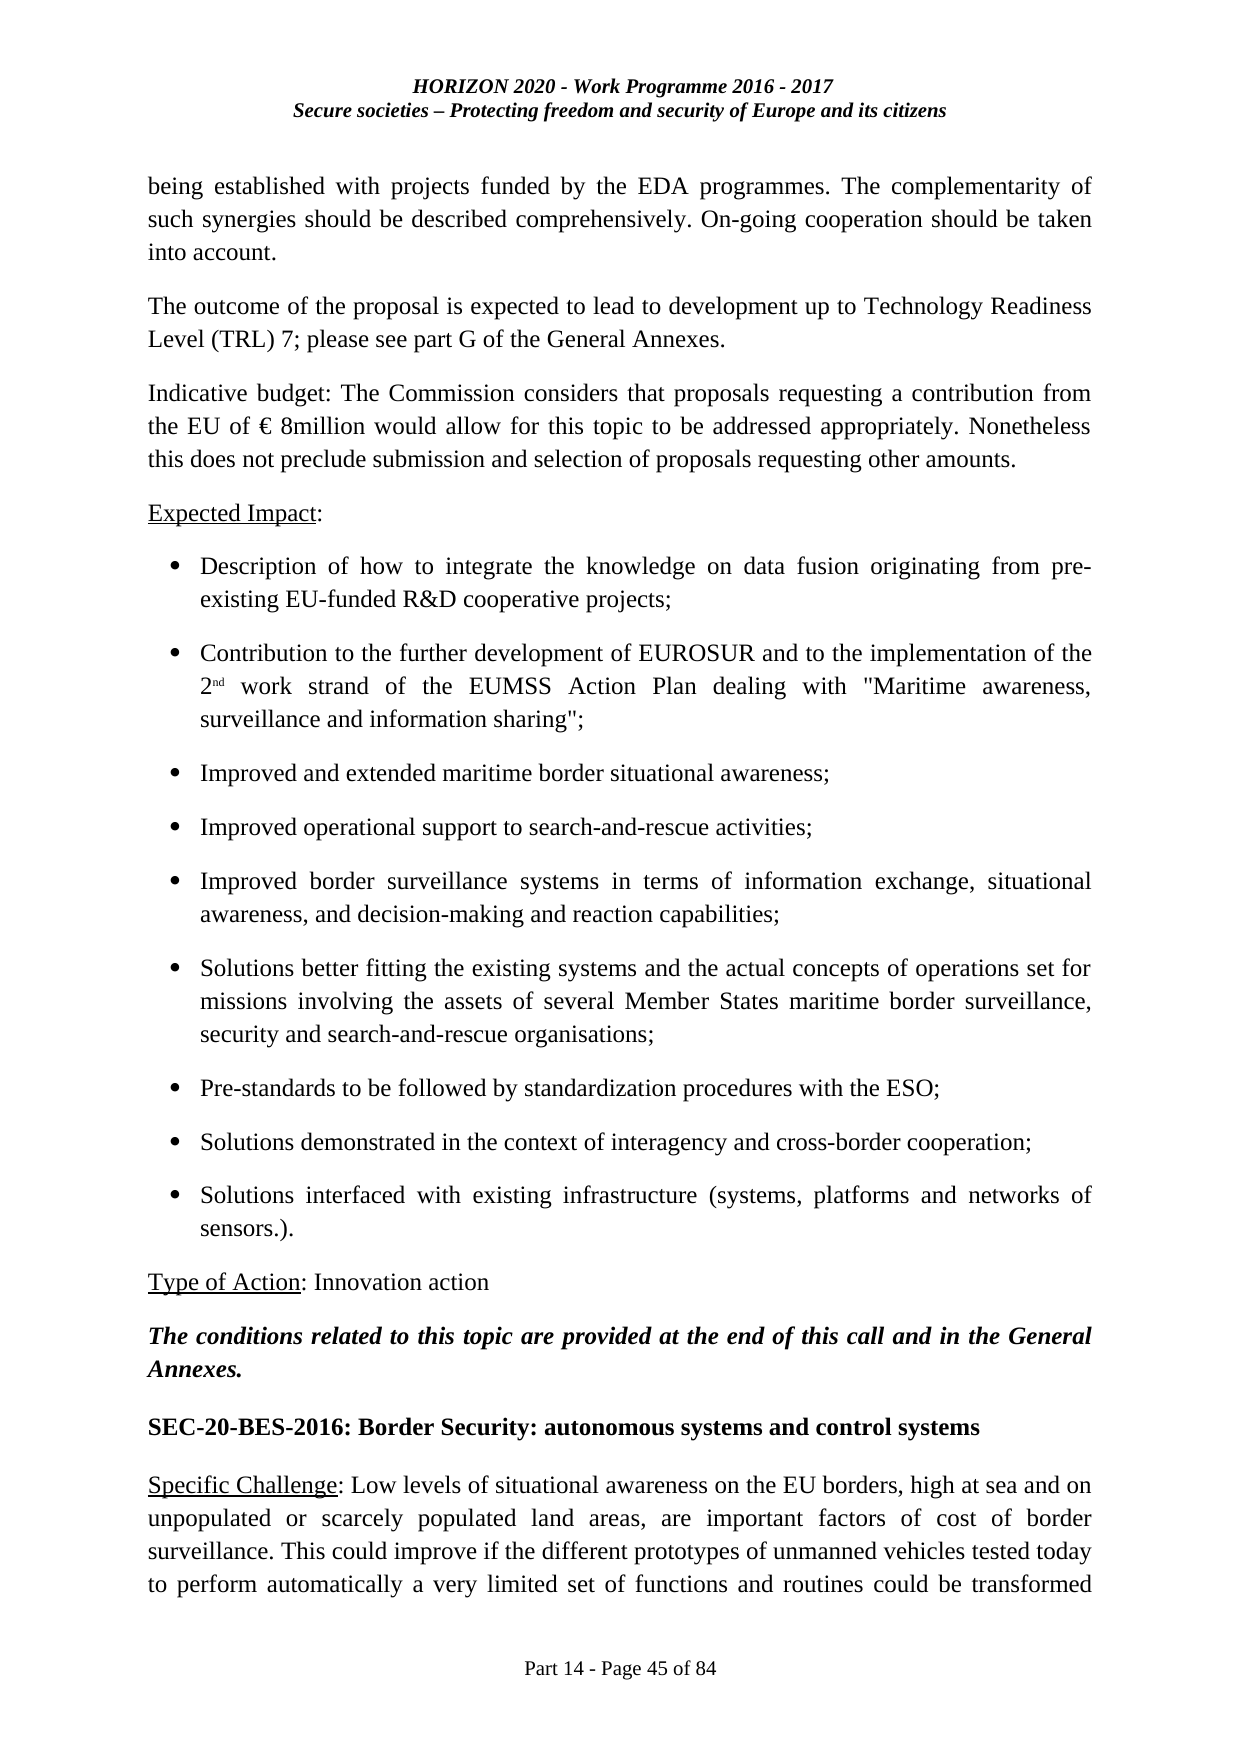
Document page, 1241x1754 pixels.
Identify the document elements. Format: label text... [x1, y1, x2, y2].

text Expected Impact: [148, 498, 1093, 526]
list Improved and extended maritime border situational awareness; [181, 758, 1093, 787]
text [148, 171, 1093, 266]
list Solutions better fitting the existing systems and the actual concepts of operations set for missions involving the assets of several Member States maritime border surveillance, security and search-and-rescue organisations; [181, 953, 1093, 1048]
list Solutions demonstrated in the context of interagency and cross-border cooperation; [181, 1127, 1093, 1155]
text Indicative budget: The Commission considers that proposals requesting a contribution from the EU of € 8million would allow for this topic to be addressed appropriately. Nonetheless this does not preclude submission and selection of proposals requesting other amounts. [148, 378, 1093, 472]
list Contribution to the further development of EUROSUR and to the implementation of the 2nd work strand of the EUMSS Action Plan dealing with "Maritime awareness, surveillance and information sharing"; [181, 638, 1093, 733]
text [148, 1470, 1093, 1598]
list Solutions interfaced with existing infrastructure (systems, platforms and networks of sensors.). [181, 1180, 1093, 1242]
text The conditions related to this topic are provided at the end of this call and in the General Annexes. [148, 1321, 1093, 1383]
list Improved operational support to search-and-rescue activities; [181, 812, 1093, 841]
text The outcome of the proposal is expected to lead to development up to Technology Readiness Level (TRL) 7; please see part G of the General Annexes. [148, 291, 1093, 353]
list Improved border surveillance systems in terms of information exchange, situational awareness, and decision-making and reaction capabilities; [181, 866, 1093, 928]
text Type of Action: Innovation action [148, 1267, 1093, 1296]
list Pre-standards to be followed by standardization procedures with the ESO; [181, 1073, 1093, 1101]
subtitle SEC-20-BES-2016: Border Security: autonomous systems and control systems [148, 1412, 1093, 1441]
list Description of how to integrate the knowledge on data fusion originating from pre-existing EU-funded R&D cooperative projects; [181, 551, 1093, 613]
